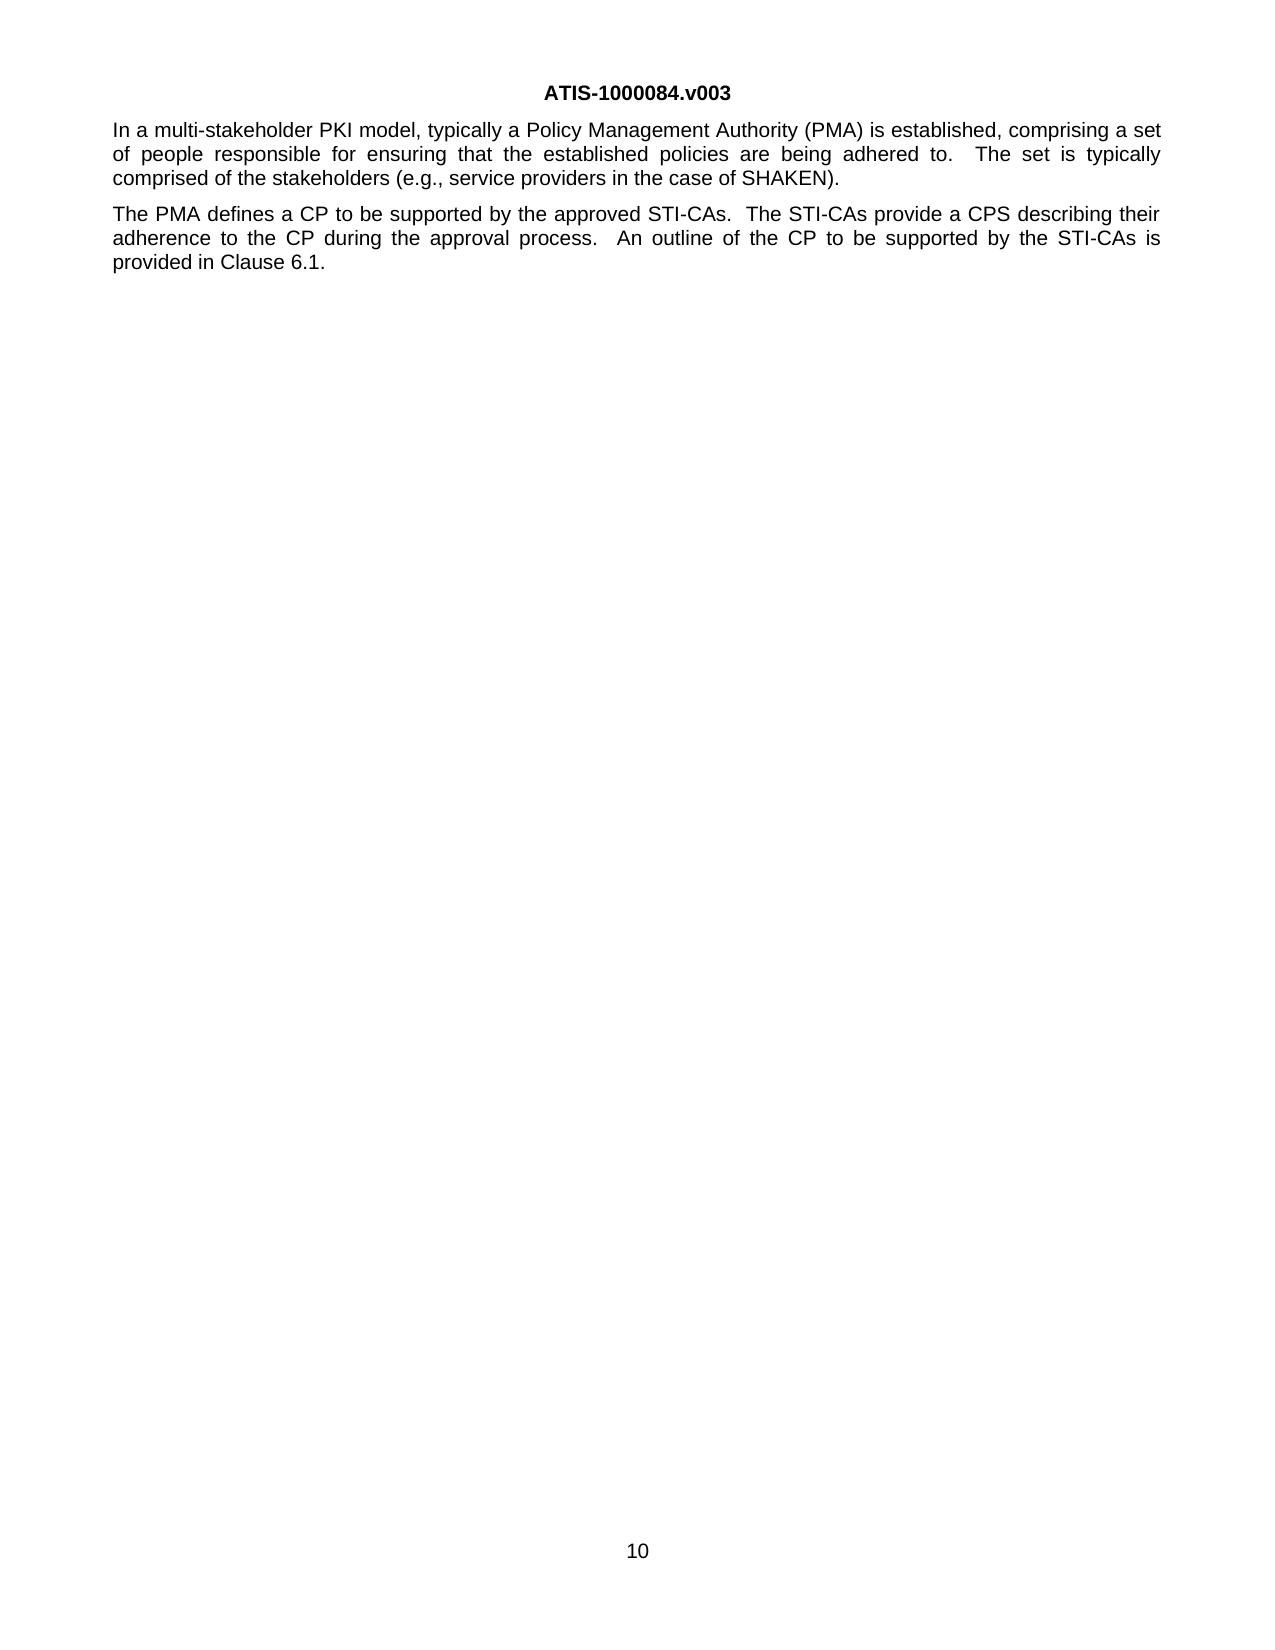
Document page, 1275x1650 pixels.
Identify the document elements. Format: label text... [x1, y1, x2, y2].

text In a multi-stakeholder PKI model, typically a Policy Management Authority (PMA) is established, comprising a set of people responsible for ensuring that the established policies are being adhered to. The set is typically comprised of the stakeholders (e.g., service providers in the case of SHAKEN). [112, 118, 1162, 189]
text The PMA defines a CP to be supported by the approved STI-CAs. The STI-CAs provide a CPS describing their adherence to the CP during the approval process. An outline of the CP to be supported by the STI-CAs is provided in Clause 6.1. [112, 202, 1162, 274]
